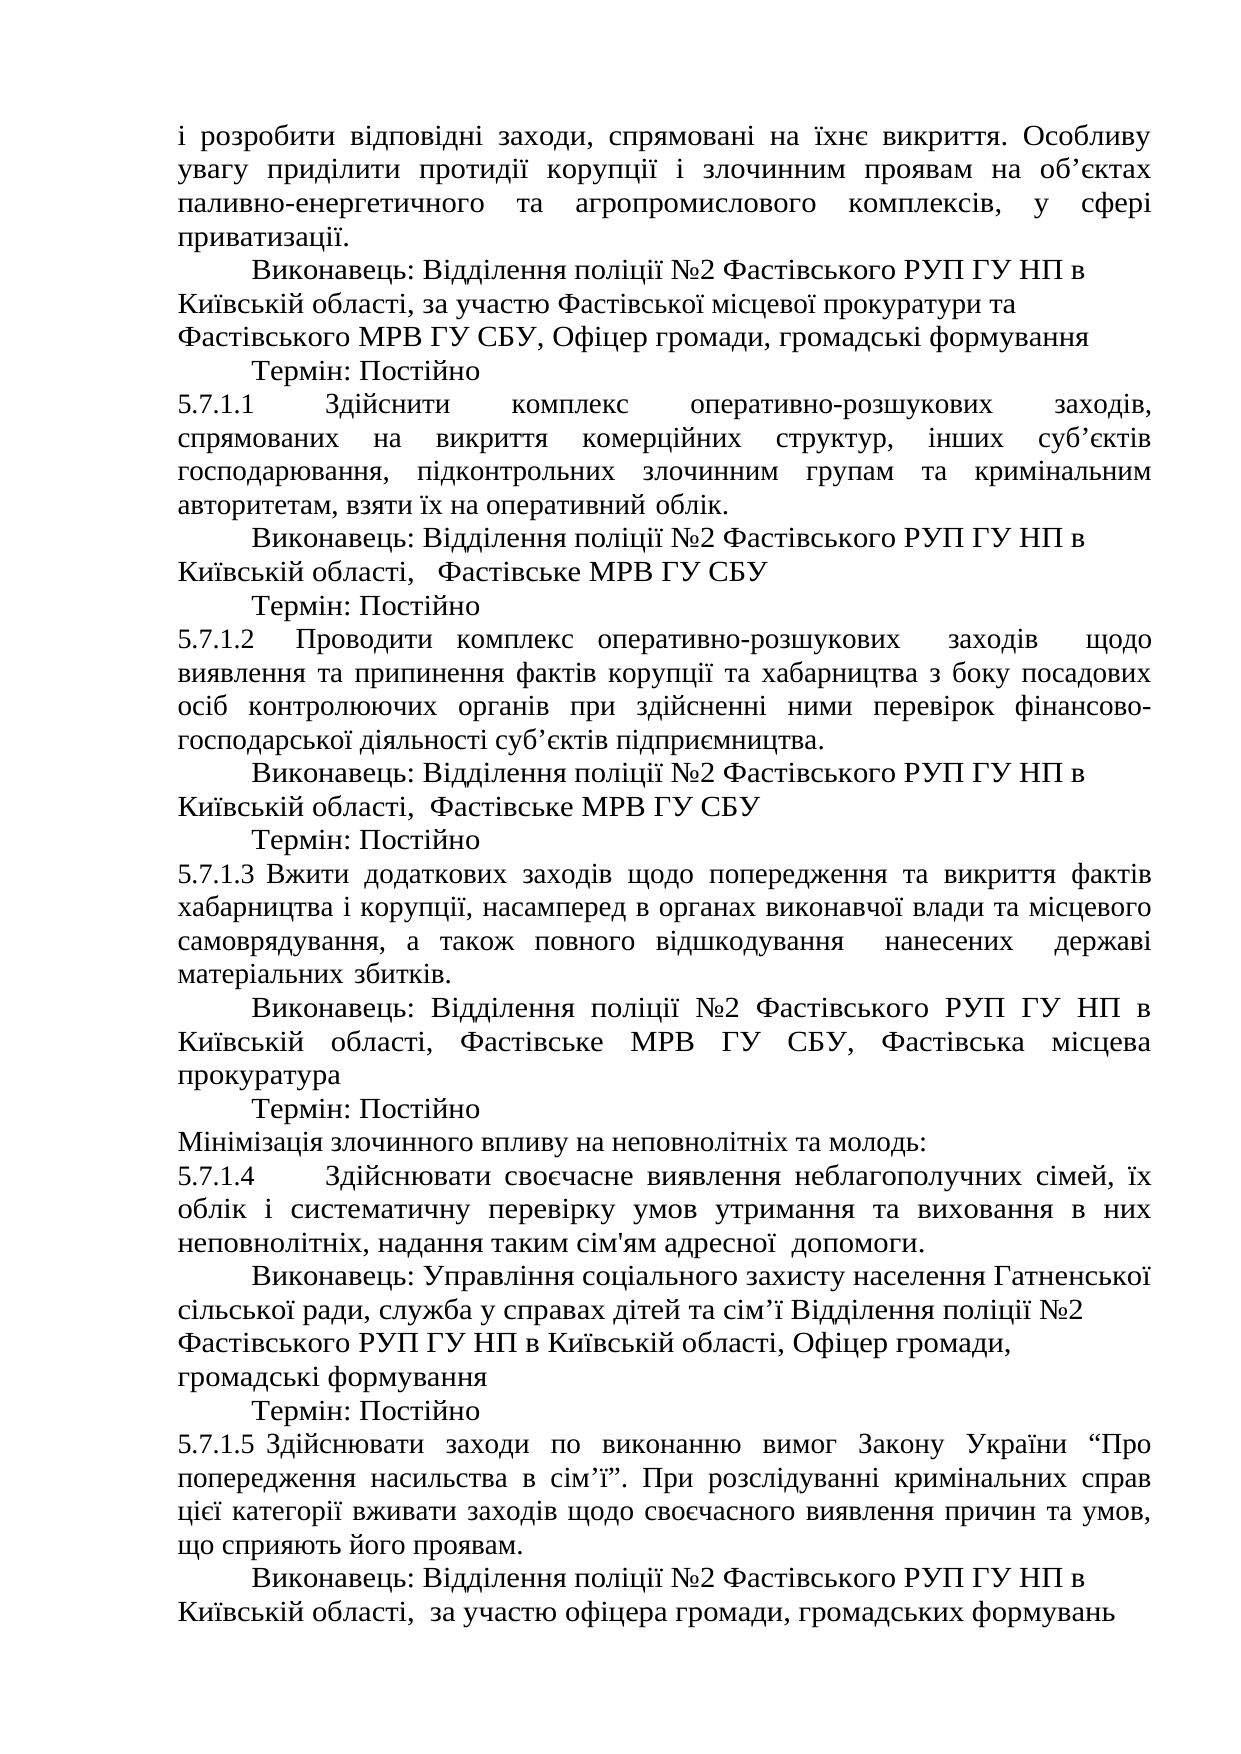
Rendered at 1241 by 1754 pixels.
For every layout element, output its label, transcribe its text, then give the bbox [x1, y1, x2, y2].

list Проводити комплекс оперативно-розшукових заходів щодо виявлення та припинення фактів корупції та хабарництва з боку посадових осіб контролюючих органів при здійсненні ними перевірок фінансово-господарської діяльності суб’єктів підприємництва. [177, 621, 1152, 755]
list Здійснювати своєчасне виявлення неблагополучних сімей, ïx облік i систематичну перевірку умов утримання та виховання в них неповнолітніх, надання таким сім'ям адресної допомоги. [177, 1158, 1152, 1258]
text Виконавець: Відділення поліції №2 Фастівського РУП ГУ НП в Київській області, Фастівське MPB ГУ СБУ [177, 521, 1152, 588]
text Термін: Постійно [177, 1393, 1152, 1426]
text Мінімізація злочинного впливу на неповнолітніх та молодь: [177, 1124, 1152, 1158]
text Виконавець: Відділення поліції №2 Фастівського РУП ГУ НП в Київській області, Фастівське MPB ГУ СБУ, Фастівська місцева прокуратура [177, 990, 1152, 1091]
list Здійснити комплекс оперативно-розшукових заходів, спрямованих на викриття комерційних структур, інших суб’єктів господарювання, підконтрольних злочинним групам та кримінальним авторитетам, взяти ïx на оперативний облік. [177, 386, 1152, 521]
text Термін: Постійно [177, 353, 1152, 386]
list Здійснювати заходи по виконанню вимог Закону України “Про попередження насильства в сім’ї”. При розслідуванні кримінальних справ цієї категорії вживати заходів щодо своєчасного виявлення причин та умов, що сприяють його проявам. [177, 1426, 1152, 1560]
text Термін: Постійно [177, 822, 1152, 856]
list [177, 118, 1152, 252]
text Виконавець: Відділення поліції №2 Фастівського РУП ГУ НП в Київській області, за участю офіцера громади, громадських формувань [177, 1560, 1152, 1627]
text Виконавець: Відділення поліції №2 Фастівського РУП ГУ НП в Київській області, Фастівське MPB ГУ СБУ [177, 755, 1152, 822]
text Виконавець: Управління соціального захисту населення Гатненської сільської ради, служба у справах дітей та сім’ї Відділення поліції №2 Фастівського РУП ГУ НП в Київській області, Офіцер громади, громадські формування [177, 1258, 1152, 1393]
list Вжити додаткових заходів щодо попередження та викриття фактів хабарництва i корупції, насамперед в органах виконавчої влади та місцевого самоврядування, а також повного відшкодування нанесених державі матеріальних збитків. [177, 856, 1152, 990]
text Термін: Постійно [177, 588, 1152, 621]
text Виконавець: Відділення поліції №2 Фастівського РУП ГУ НП в Київській області, за участю Фастівської місцевої прокуратури та Фастівського MPB ГУ СБУ, Офіцер громади, громадські формування [177, 252, 1152, 353]
text Термін: Постійно [177, 1091, 1152, 1124]
